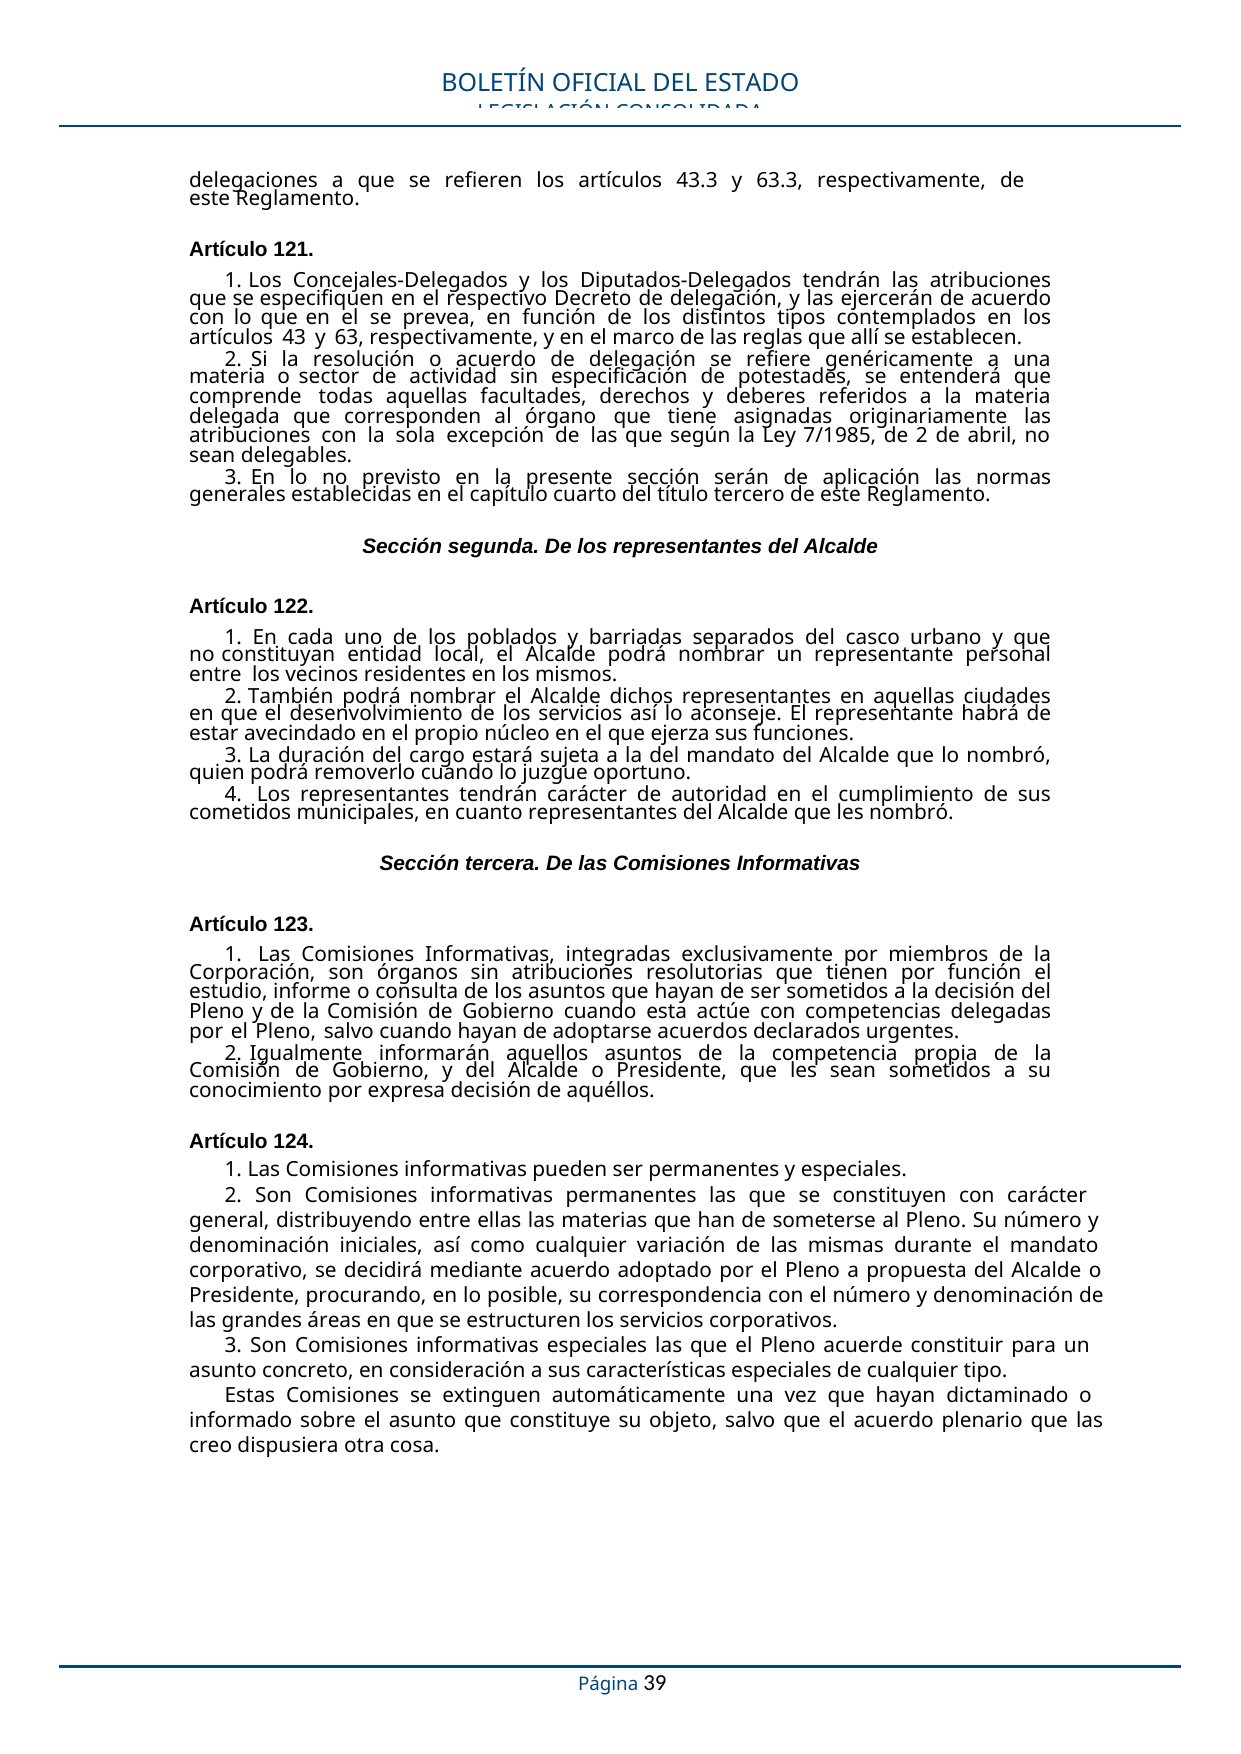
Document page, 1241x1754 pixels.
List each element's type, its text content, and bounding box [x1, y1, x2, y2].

text asunto concreto, en consideración a sus características especiales de cualquier tipo. [189, 1358, 1194, 1383]
list Los representantes tendrán carácter de autoridad en el cumplimiento de sus cometidos municipales, en cuanto representantes del Alcalde que les nombró. [189, 786, 1051, 825]
subtitle Artículo 121. [189, 237, 1194, 261]
list Las Comisiones informativas pueden ser permanentes y especiales. [224, 1154, 1194, 1183]
text informado sobre el asunto que constituye su objeto, salvo que el acuerdo plenario que las [189, 1408, 1194, 1433]
list La duración del cargo estará sujeta a la del mandato del Alcalde que lo nombró, quien podrá removerlo cuando lo juzgue oportuno. [189, 747, 1051, 786]
list Son Comisiones informativas permanentes las que se constituyen con carácter [224, 1183, 1194, 1208]
text Estas Comisiones se extinguen automáticamente una vez que hayan dictaminado o [224, 1383, 1194, 1408]
list En lo no previsto en la presente sección serán de aplicación las normas generales establecidas en el capítulo cuarto del título tercero de este Reglamento. [189, 469, 1051, 508]
list Igualmente informarán aquellos asuntos de la competencia propia de la Comisión de Gobierno, y del Alcalde o Presidente, que les sean sometidos a su conocimiento por expresa decisión de aquéllos. [189, 1044, 1051, 1103]
text general, distribuyendo entre ellas las materias que han de someterse al Pleno. Su número y [189, 1208, 1194, 1233]
list Si la resolución o acuerdo de delegación se refiere genéricamente a una materia o sector de actividad sin especificación de potestades, se entenderá que comprende todas aquellas facultades, derechos y deberes referidos a la materia delegada que corresponden al órgano que tiene asignadas originariamente las atribuciones con la sola excepción de las que según la Ley 7/1985, de 2 de abril, no sean delegables. [189, 351, 1051, 469]
list Son Comisiones informativas especiales las que el Pleno acuerde constituir para un [224, 1333, 1194, 1358]
text Sección segunda. De los representantes del Alcalde [346, 534, 894, 558]
subtitle Artículo 124. [189, 1129, 1194, 1153]
list También podrá nombrar el Alcalde dichos representantes en aquellas ciudades en que el desenvolvimiento de los servicios así lo aconseje. El representante habrá de estar avecindado en el propio núcleo en el que ejerza sus funciones. [189, 688, 1051, 747]
text creo dispusiera otra cosa. [189, 1433, 1072, 1458]
text las grandes áreas en que se estructuren los servicios corporativos. [189, 1308, 1194, 1333]
text Artículo 123. [189, 911, 1194, 935]
text Artículo 122. [189, 594, 1194, 618]
text delegaciones a que se refieren los artículos 43.3 y 63.3, respectivamente, de este Reglamento. [189, 172, 1072, 212]
list Las Comisiones Informativas, integradas exclusivamente por miembros de la Corporación, son órganos sin atribuciones resolutorias que tienen por función el estudio, informe o consulta de los asuntos que hayan de ser sometidos a la decisión del Pleno y de la Comisión de Gobierno cuando esta actúe con competencias delegadas por el Pleno, salvo cuando hayan de adoptarse acuerdos declarados urgentes. [189, 946, 1051, 1044]
text denominación iniciales, así como cualquier variación de las mismas durante el mandato [189, 1233, 1194, 1258]
text Sección tercera. De las Comisiones Informativas [346, 851, 894, 875]
list Los Concejales-Delegados y los Diputados-Delegados tendrán las atribuciones que se especifiquen en el respectivo Decreto de delegación, y las ejercerán de acuerdo con lo que en el se prevea, en función de los distintos tipos contemplados en los artículos 43 y 63, respectivamente, y en el marco de las reglas que allí se establecen. [189, 272, 1051, 351]
text corporativo, se decidirá mediante acuerdo adoptado por el Pleno a propuesta del Alcalde o [189, 1258, 1194, 1283]
text Presidente, procurando, en lo posible, su correspondencia con el número y denominación de [189, 1283, 1194, 1308]
list En cada uno de los poblados y barriadas separados del casco urbano y que no constituyan entidad local, el Alcalde podrá nombrar un representante personal entre los vecinos residentes en los mismos. [189, 629, 1051, 688]
